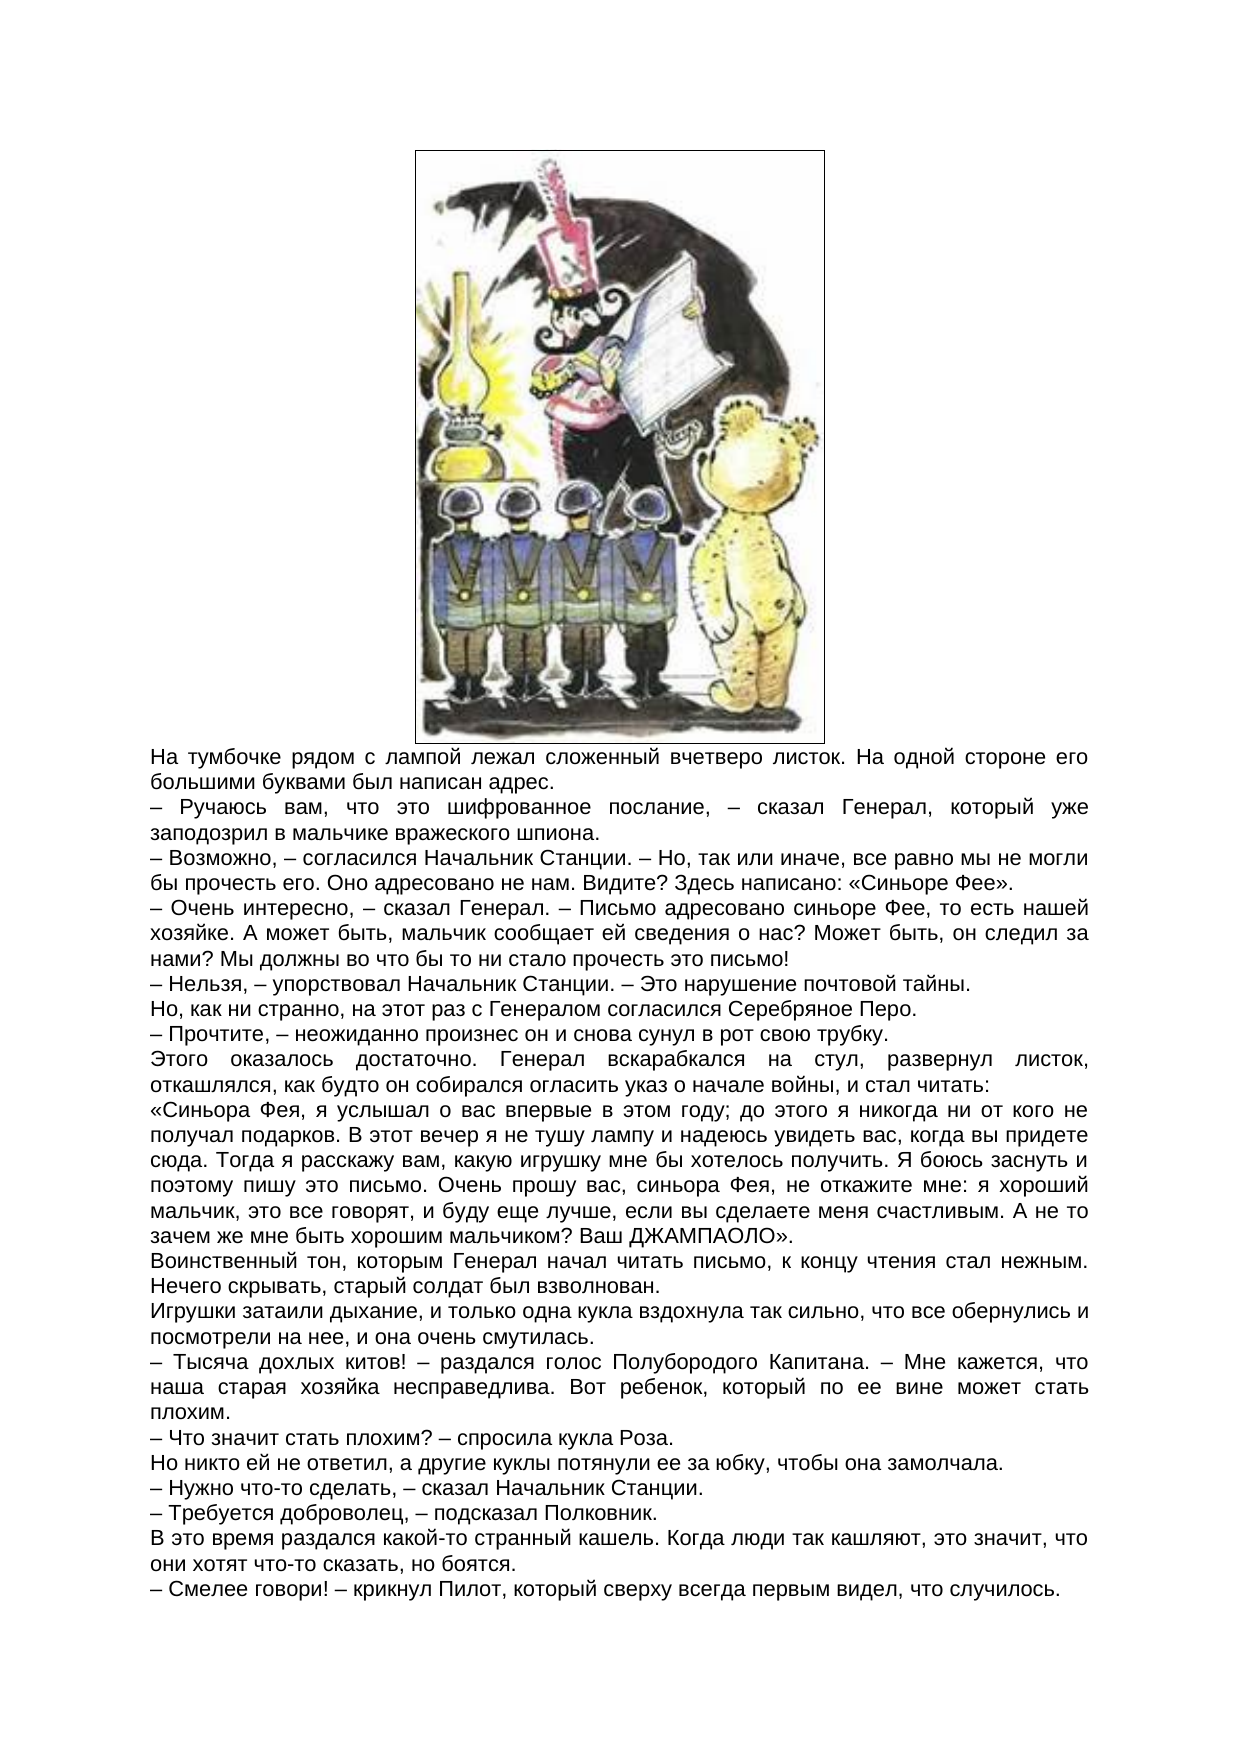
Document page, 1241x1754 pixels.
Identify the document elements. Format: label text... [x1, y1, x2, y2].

text – Ручаюсь вам, что это шифрованное послание, – сказал Генерал, который уже заподозрил в мальчике вражеского шпиона. [150, 794, 1090, 845]
text В это время раздался какой-то странный кашель. Когда люди так кашляют, это значит, что они хотят что-то сказать, но боятся. [150, 1525, 1090, 1576]
text – Тысяча дохлых китов! – раздался голос Полубородого Капитана. – Мне кажется, что наша старая хозяйка несправедлива. Вот ребенок, который по ее вине может стать плохим. [150, 1349, 1090, 1424]
text «Синьора Фея, я услышал о вас впервые в этом году; до этого я никогда ни от кого не получал подарков. В этот вечер я не тушу лампу и надеюсь увидеть вас, когда вы придете сюда. Тогда я расскажу вам, какую игрушку мне бы хотелось получить. Я боюсь заснуть и поэтому пишу это письмо. Очень прошу вас, синьора Фея, не откажите мне: я хороший мальчик, это все говорят, и буду еще лучше, если вы сделаете меня счастливым. А не то зачем же мне быть хорошим мальчиком? Ваш ДЖАМПАОЛО». [150, 1097, 1090, 1248]
text – Требуется доброволец, – подсказал Полковник. [150, 1500, 1090, 1525]
text Но никто ей не ответил, а другие куклы потянули ее за юбку, чтобы она замолчала. [150, 1450, 1090, 1475]
text – Нельзя, – упорствовал Начальник Станции. – Это нарушение почтовой тайны. [150, 971, 1090, 996]
text Этого оказалось достаточно. Генерал вскарабкался на стул, развернул листок, откашлялся, как будто он собирался огласить указ о начале войны, и стал читать: [150, 1046, 1090, 1097]
text Но, как ни странно, на этот раз с Генералом согласился Серебряное Перо. [150, 996, 1090, 1021]
text – Смелее говори! – крикнул Пилот, который сверху всегда первым видел, что случилось. [150, 1576, 1090, 1601]
text – Очень интересно, – сказал Генерал. – Письмо адресовано синьоре Фее, то есть нашей хозяйке. А может быть, мальчик сообщает ей сведения о нас? Может быть, он следил за нами? Мы должны во что бы то ни стало прочесть это письмо! [150, 895, 1090, 971]
text Воинственный тон, которым Генерал начал читать письмо, к концу чтения стал нежным. Нечего скрывать, старый солдат был взволнован. [150, 1248, 1090, 1298]
text Игрушки затаили дыхание, и только одна кукла вздохнула так сильно, что все обернулись и посмотрели на нее, и она очень смутилась. [150, 1298, 1090, 1349]
text – Возможно, – согласился Начальник Станции. – Но, так или иначе, все равно мы не могли бы прочесть его. Оно адресовано не нам. Видите? Здесь написано: «Синьоре Фее». [150, 845, 1090, 895]
text – Нужно что-то сделать, – сказал Начальник Станции. [150, 1475, 1090, 1500]
text – Прочтите, – неожиданно произнес он и снова сунул в рот свою трубку. [150, 1021, 1090, 1046]
text – Что значит стать плохим? – спросила кукла Роза. [150, 1424, 1090, 1450]
picture [416, 151, 824, 743]
text На тумбочке рядом с лампой лежал сложенный вчетверо листок. На одной стороне его большими буквами был написан адрес. [150, 744, 1090, 794]
